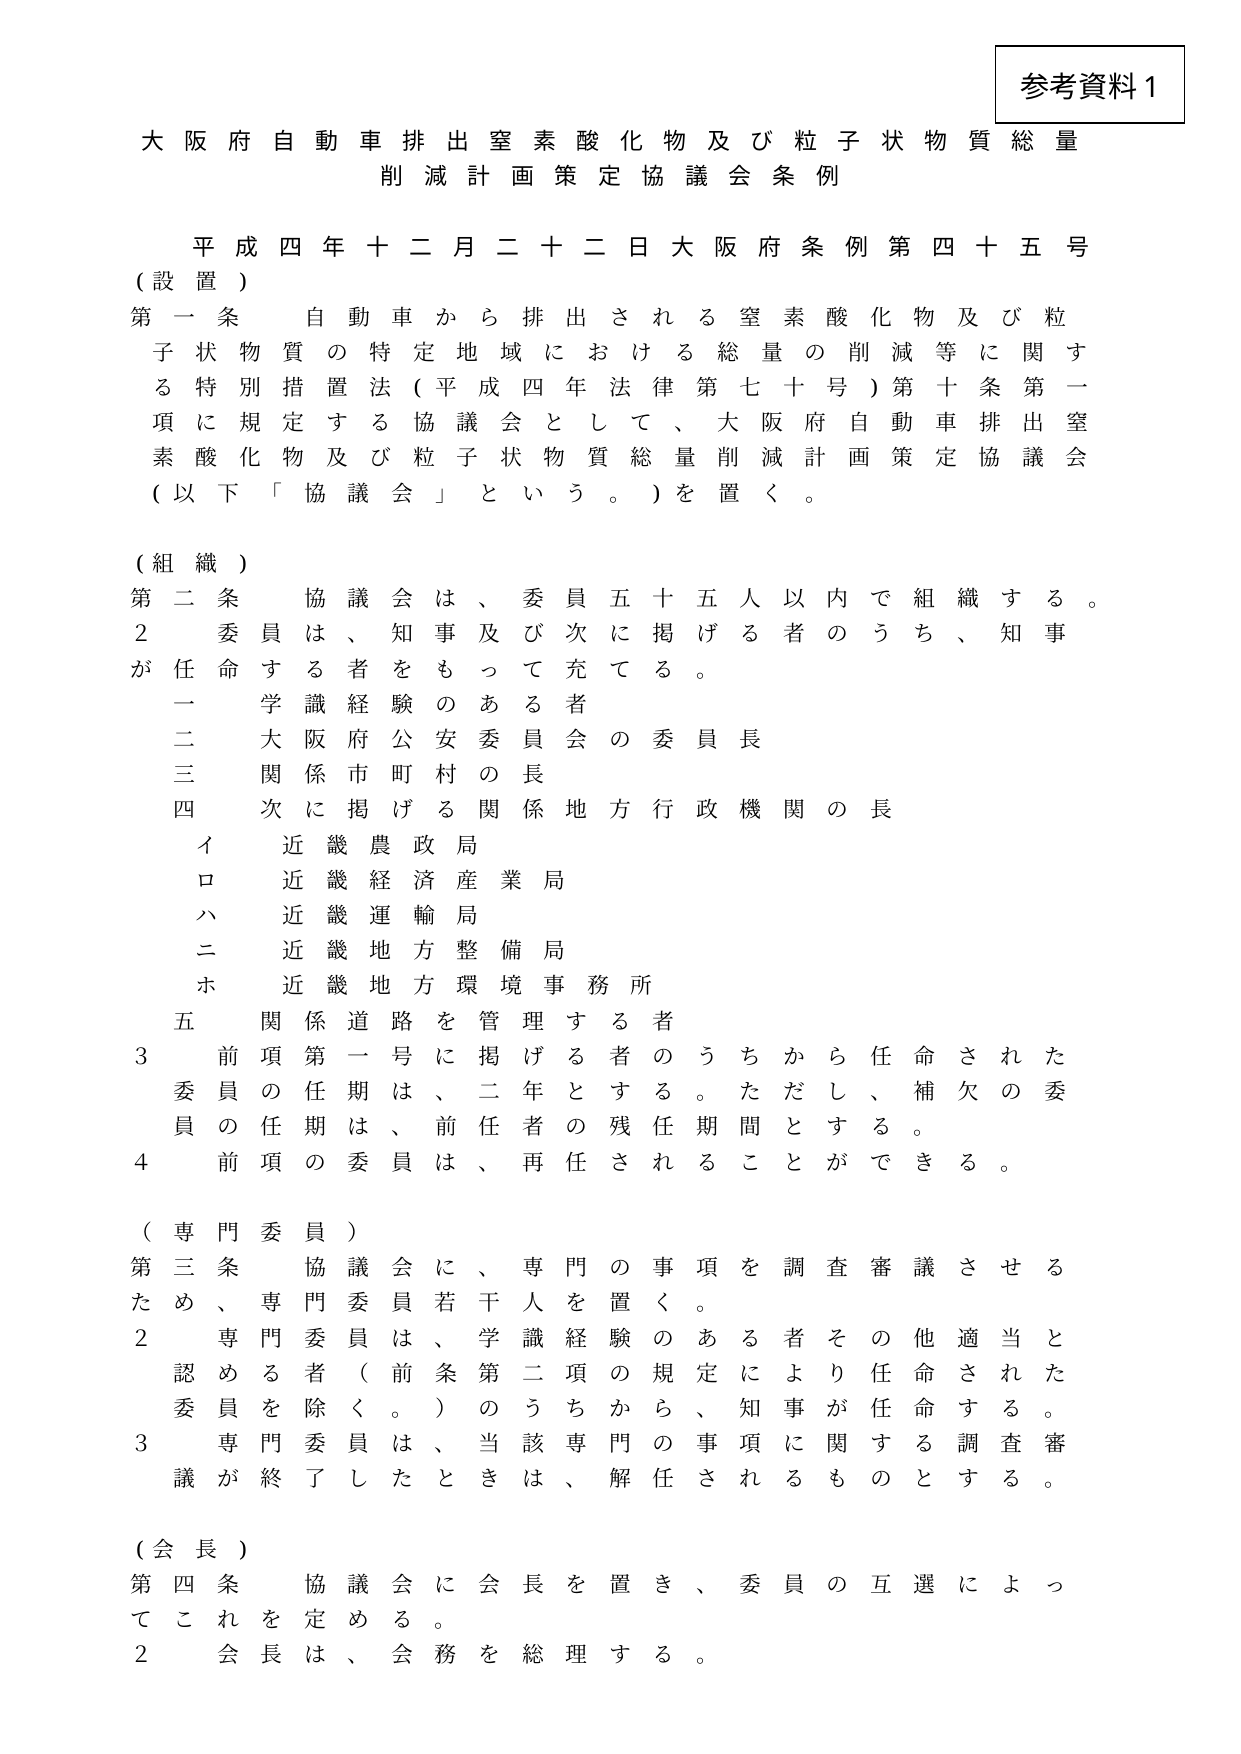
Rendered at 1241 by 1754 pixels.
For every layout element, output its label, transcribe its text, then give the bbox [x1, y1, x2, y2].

text ニ 近畿地方整備局 [174, 932, 1110, 967]
text ２ 専門委員は、学識経験のある者その他適当と認める者（前条第二項の規定により任命された委員を除く。）のうちから、知事が任命する。 [130, 1319, 1110, 1424]
text （専門委員） [130, 1213, 1110, 1248]
text ハ 近畿運輸局 [174, 896, 1110, 932]
text ホ 近畿地方環境事務所 [174, 967, 1110, 1002]
text (設置) [130, 263, 1110, 298]
text 第二条 協議会は、委員五十五人以内で組織する。 [130, 579, 1110, 615]
text ロ 近畿経済産業局 [174, 861, 1110, 896]
text ３ 前項第一号に掲げる者のうちから任命された委員の任期は、二年とする。ただし、補欠の委員の任期は、前任者の残任期間とする。 [130, 1037, 1110, 1143]
text ２ 委員は、知事及び次に掲げる者のうち、知事が任命する者をもって充てる。 [130, 615, 1110, 685]
text (組織) [130, 544, 1110, 579]
text 四 次に掲げる関係地方行政機関の長 [152, 791, 1110, 826]
text 第一条 自動車から排出される窒素酸化物及び粒子状物質の特定地域における総量の削減等に関する特別措置法(平成四年法律第七十号)第十条第一項に規定する協議会として、大阪府自動車排出窒素酸化物及び粒子状物質総量削減計画策定協議会(以下「協議会」という。)を置く。 [130, 298, 1110, 509]
text 第三条 協議会に、専門の事項を調査審議させるため、専門委員若干人を置く。 [130, 1248, 1110, 1319]
text 二 大阪府公安委員会の委員長 [152, 720, 1110, 756]
text 第四条 協議会に会長を置き、委員の互選によってこれを定める。 [130, 1565, 1110, 1636]
text ３ 専門委員は、当該専門の事項に関する調査審議が終了したときは、解任されるものとする。 [130, 1424, 1110, 1495]
text 平成四年十二月二十二日大阪府条例第四十五号 [130, 227, 1110, 263]
text 三 関係市町村の長 [152, 756, 1110, 791]
text (会長) [130, 1530, 1110, 1565]
text イ 近畿農政局 [174, 826, 1110, 861]
text 一 学識経験のある者 [152, 685, 1110, 720]
text 五 関係道路を管理する者 [152, 1002, 1110, 1037]
text 大阪府自動車排出窒素酸化物及び粒子状物質総量削減計画策定協議会条例 [130, 122, 1110, 192]
text ２ 会長は、会務を総理する。 [130, 1636, 1110, 1671]
text ４ 前項の委員は、再任されることができる。 [130, 1143, 1110, 1178]
